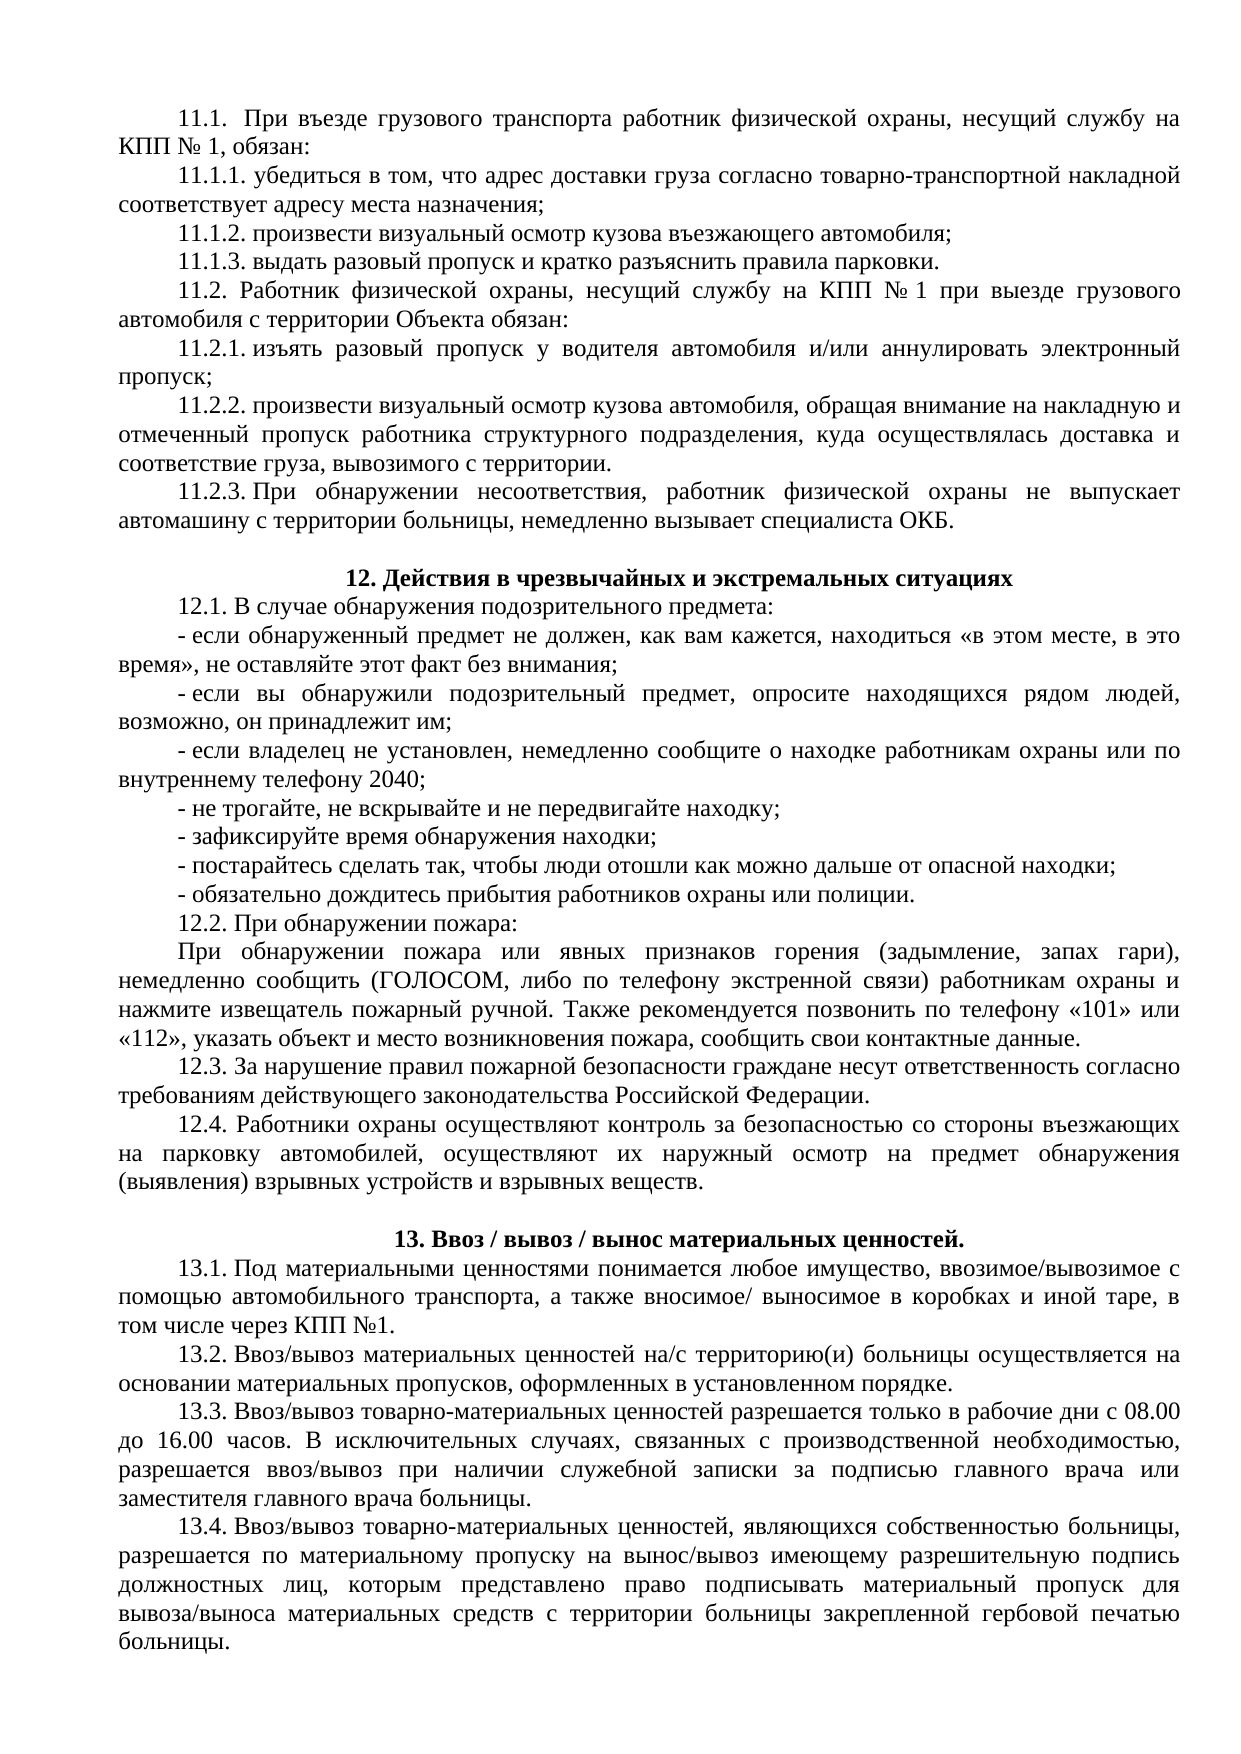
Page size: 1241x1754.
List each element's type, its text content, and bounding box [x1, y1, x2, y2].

text - не трогайте, не вскрывайте и не передвигайте находку; [118, 793, 1181, 821]
text 12.1. В случае обнаружения подозрительного предмета: [118, 591, 1181, 620]
text 11.2.1. изъять разовый пропуск у водителя автомобиля и/или аннулировать электронный пропуск; [118, 333, 1181, 390]
text - если вы обнаружили подозрительный предмет, опросите находящихся рядом людей, возможно, он принадлежит им; [118, 678, 1181, 735]
text 13.4. Ввоз/вывоз товарно-материальных ценностей, являющихся собственностью больницы, разрешается по материальному пропуску на вынос/вывоз имеющему разрешительную подпись должностных лиц, которым представлено право подписывать материальный пропуск для вывоза/выноса материальных средств с территории больницы закрепленной гербовой печатью больницы. [118, 1511, 1181, 1655]
text 12.3. За нарушение правил пожарной безопасности граждане несут ответственность согласно требованиям действующего законодательства Российской Федерации. [118, 1051, 1181, 1109]
text 11.2.3. При обнаружении несоответствия, работник физической охраны не выпускает автомашину с территории больницы, немедленно вызывает специалиста ОКБ. [118, 476, 1181, 534]
text 13.3. Ввоз/вывоз товарно-материальных ценностей разрешается только в рабочие дни с 08.00 до 16.00 часов. В исключительных случаях, связанных с производственной необходимостью, разрешается ввоз/вывоз при наличии служебной записки за подписью главного врача или заместителя главного врача больницы. [118, 1396, 1181, 1511]
text 12.4. Работники охраны осуществляют контроль за безопасностью со стороны въезжающих на парковку автомобилей, осуществляют их наружный осмотр на предмет обнаружения (выявления) взрывных устройств и взрывных веществ. [118, 1109, 1181, 1195]
text 11.1. При въезде грузового транспорта работник физической охраны, несущий службу на КПП № 1, обязан: [118, 103, 1181, 160]
text - если обнаруженный предмет не должен, как вам кажется, находиться «в этом месте, в это время», не оставляйте этот факт без внимания; [118, 620, 1181, 678]
text 12.2. При обнаружении пожара: [118, 908, 1181, 936]
text 11.1.2. произвести визуальный осмотр кузова въезжающего автомобиля; [118, 218, 1181, 246]
text 13.1. Под материальными ценностями понимается любое имущество, ввозимое/вывозимое с помощью автомобильного транспорта, а также вносимое/ выносимое в коробках и иной таре, в том числе через КПП №1. [118, 1253, 1181, 1339]
text 11.1.3. выдать разовый пропуск и кратко разъяснить правила парковки. [118, 246, 1181, 275]
text 11.2. Работник физической охраны, несущий службу на КПП № 1 при выезде грузового автомобиля с территории Объекта обязан: [118, 275, 1181, 333]
text - зафиксируйте время обнаружения находки; [118, 821, 1181, 850]
text При обнаружении пожара или явных признаков горения (задымление, запах гари), немедленно сообщить (ГОЛОСОМ, либо по телефону экстренной связи) работникам охраны и нажмите извещатель пожарный ручной. Также рекомендуется позвонить по телефону «101» или «112», указать объект и место возникновения пожара, сообщить свои контактные данные. [118, 936, 1181, 1051]
text - если владелец не установлен, немедленно сообщите о находке работникам охраны или по внутреннему телефону 2040; [118, 735, 1181, 793]
text 11.2.2. произвести визуальный осмотр кузова автомобиля, обращая внимание на накладную и отмеченный пропуск работника структурного подразделения, куда осуществлялась доставка и соответствие груза, вывозимого с территории. [118, 390, 1181, 476]
text 11.1.1. убедиться в том, что адрес доставки груза согласно товарно-транспортной накладной соответствует адресу места назначения; [118, 160, 1181, 218]
text - постарайтесь сделать так, чтобы люди отошли как можно дальше от опасной находки; [118, 850, 1181, 879]
text - обязательно дождитесь прибытия работников охраны или полиции. [118, 879, 1181, 908]
text 12. Действия в чрезвычайных и экстремальных ситуациях [118, 563, 1181, 591]
text 13.2. Ввоз/вывоз материальных ценностей на/с территорию(и) больницы осуществляется на основании материальных пропусков, оформленных в установленном порядке. [118, 1339, 1181, 1396]
text 13. Ввоз / вывоз / вынос материальных ценностей. [118, 1224, 1181, 1253]
